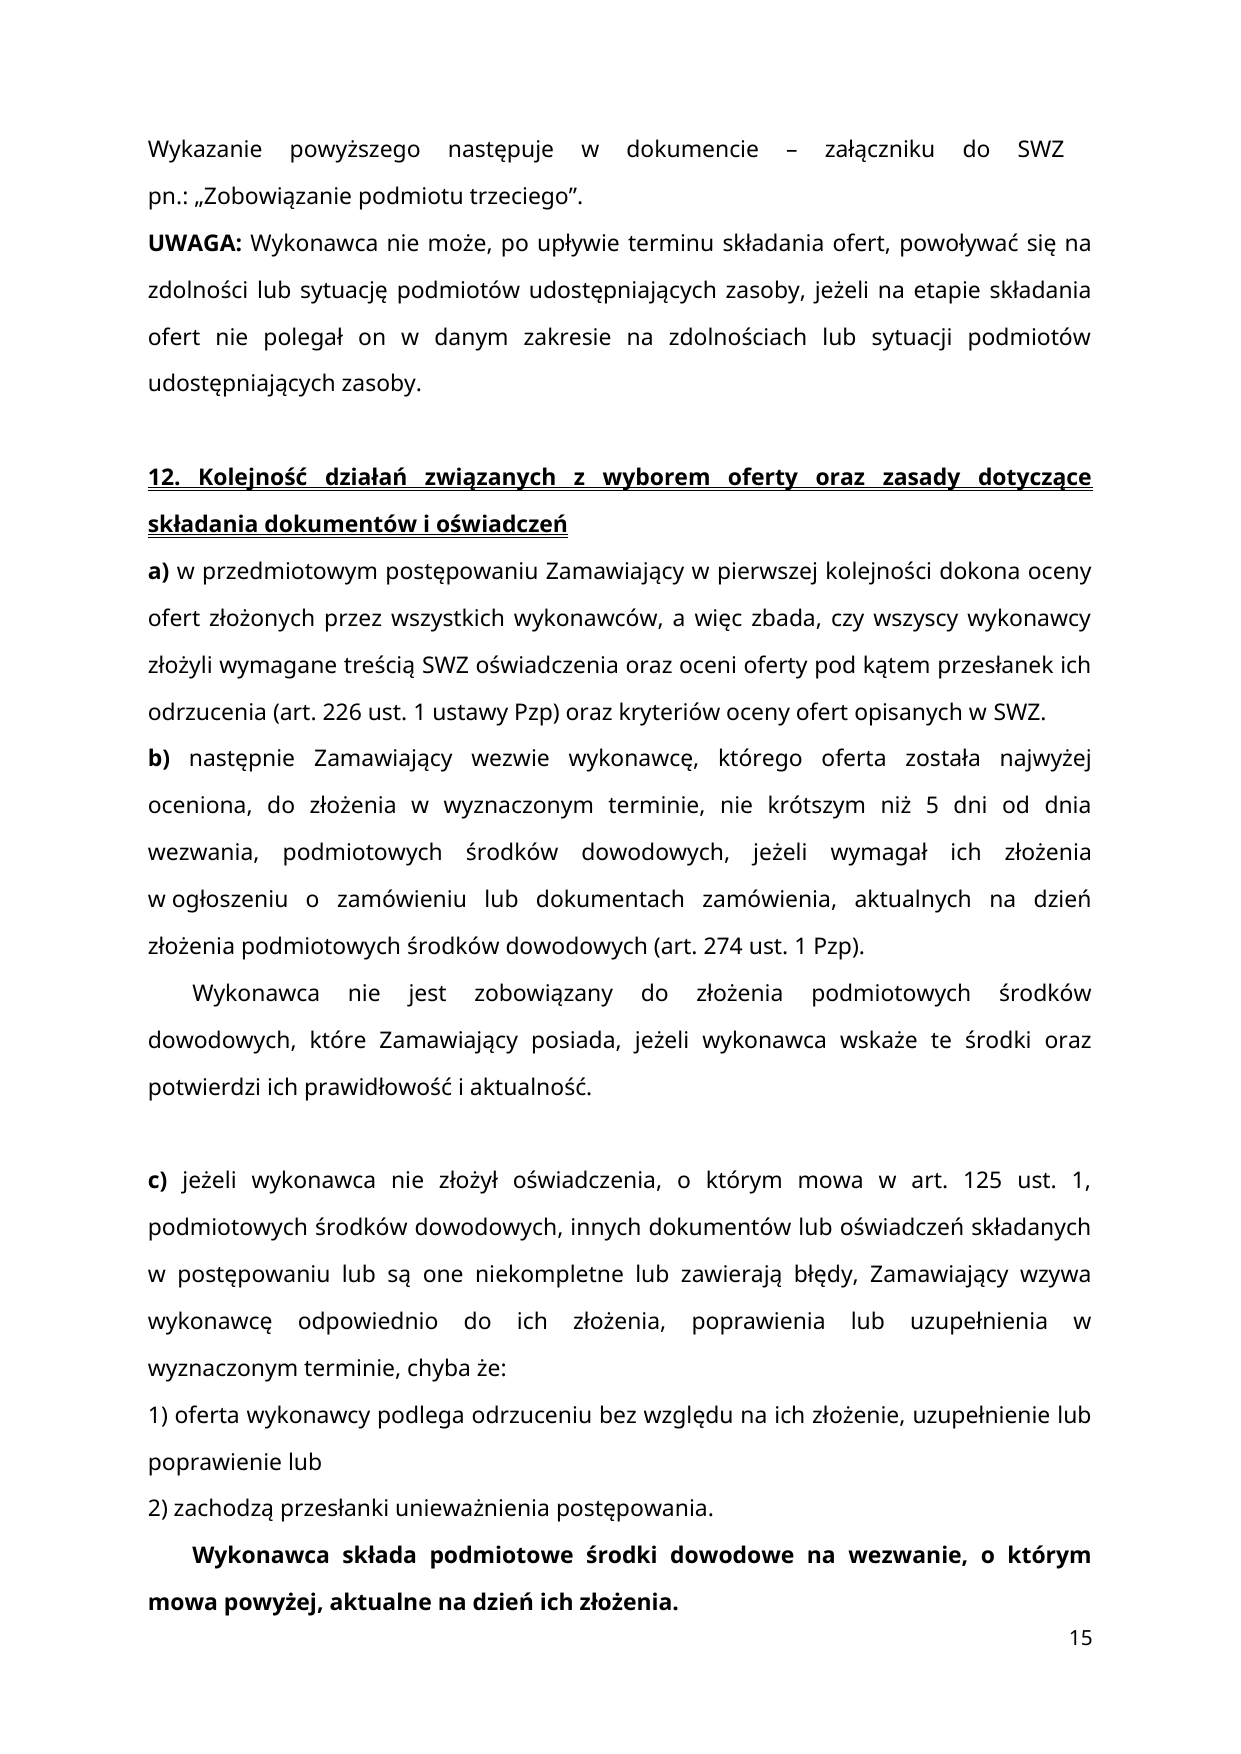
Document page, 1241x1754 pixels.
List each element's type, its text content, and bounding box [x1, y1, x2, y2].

text UWAGA: Wykonawca nie może, po upływie terminu składania ofert, powoływać się na zdolności lub sytuację podmiotów udostępniających zasoby, jeżeli na etapie składania ofert nie polegał on w danym zakresie na zdolnościach lub sytuacji podmiotów udostępniających zasoby. [148, 227, 1092, 398]
text 12. Kolejność działań związanych z wyborem oferty oraz zasady dotyczące składania dokumentów i oświadczeń [148, 491, 1092, 539]
text a) w przedmiotowym postępowaniu Zamawiający w pierwszej kolejności dokona oceny ofert złożonych przez wszystkich wykonawców, a więc zbada, czy wszyscy wykonawcy złożyli wymagane treścią SWZ oświadczenia oraz oceni oferty pod kątem przesłanek ich odrzucenia (art. 226 ust. 1 ustawy Pzp) oraz kryteriów oceny ofert opisanych w SWZ. [148, 555, 1092, 727]
text Wykonawca nie jest zobowiązany do złożenia podmiotowych środków dowodowych, które Zamawiający posiada, jeżeli wykonawca wskaże te środki oraz potwierdzi ich prawidłowość i aktualność. [148, 977, 1092, 1102]
text b) następnie Zamawiający wezwie wykonawcę, którego oferta została najwyżej oceniona, do złożenia w wyznaczonym terminie, nie krótszym niż 5 dni od dnia wezwania, podmiotowych środków dowodowych, jeżeli wymagał ich złożenia w ogłoszeniu o zamówieniu lub dokumentach zamówienia, aktualnych na dzień złożenia podmiotowych środków dowodowych (art. 274 ust. 1 Pzp). [148, 742, 1092, 961]
text 2) zachodzą przesłanki unieważnienia postępowania. [148, 1492, 1092, 1523]
text 12. Kolejność działań związanych z wyborem oferty oraz zasady dotyczące składania dokumentów i oświadczeń [148, 461, 1092, 487]
text 1) oferta wykonawcy podlega odrzuceniu bez względu na ich złożenie, uzupełnienie lub poprawienie lub [148, 1398, 1092, 1477]
text c) jeżeli wykonawca nie złożył oświadczenia, o którym mowa w art. 125 ust. 1, podmiotowych środków dowodowych, innych dokumentów lub oświadczeń składanych w postępowaniu lub są one niekompletne lub zawierają błędy, Zamawiający wzywa wykonawcę odpowiednio do ich złożenia, poprawienia lub uzupełnienia w wyznaczonym terminie, chyba że: [148, 1164, 1092, 1383]
text Wykonawca składa podmiotowe środki dowodowe na wezwanie, o którym mowa powyżej, aktualne na dzień ich złożenia. [148, 1539, 1092, 1617]
text Wykazanie powyższego następuje w dokumencie – załączniku do SWZ pn.: „Zobowiązanie podmiotu trzeciego”. [148, 133, 1092, 211]
